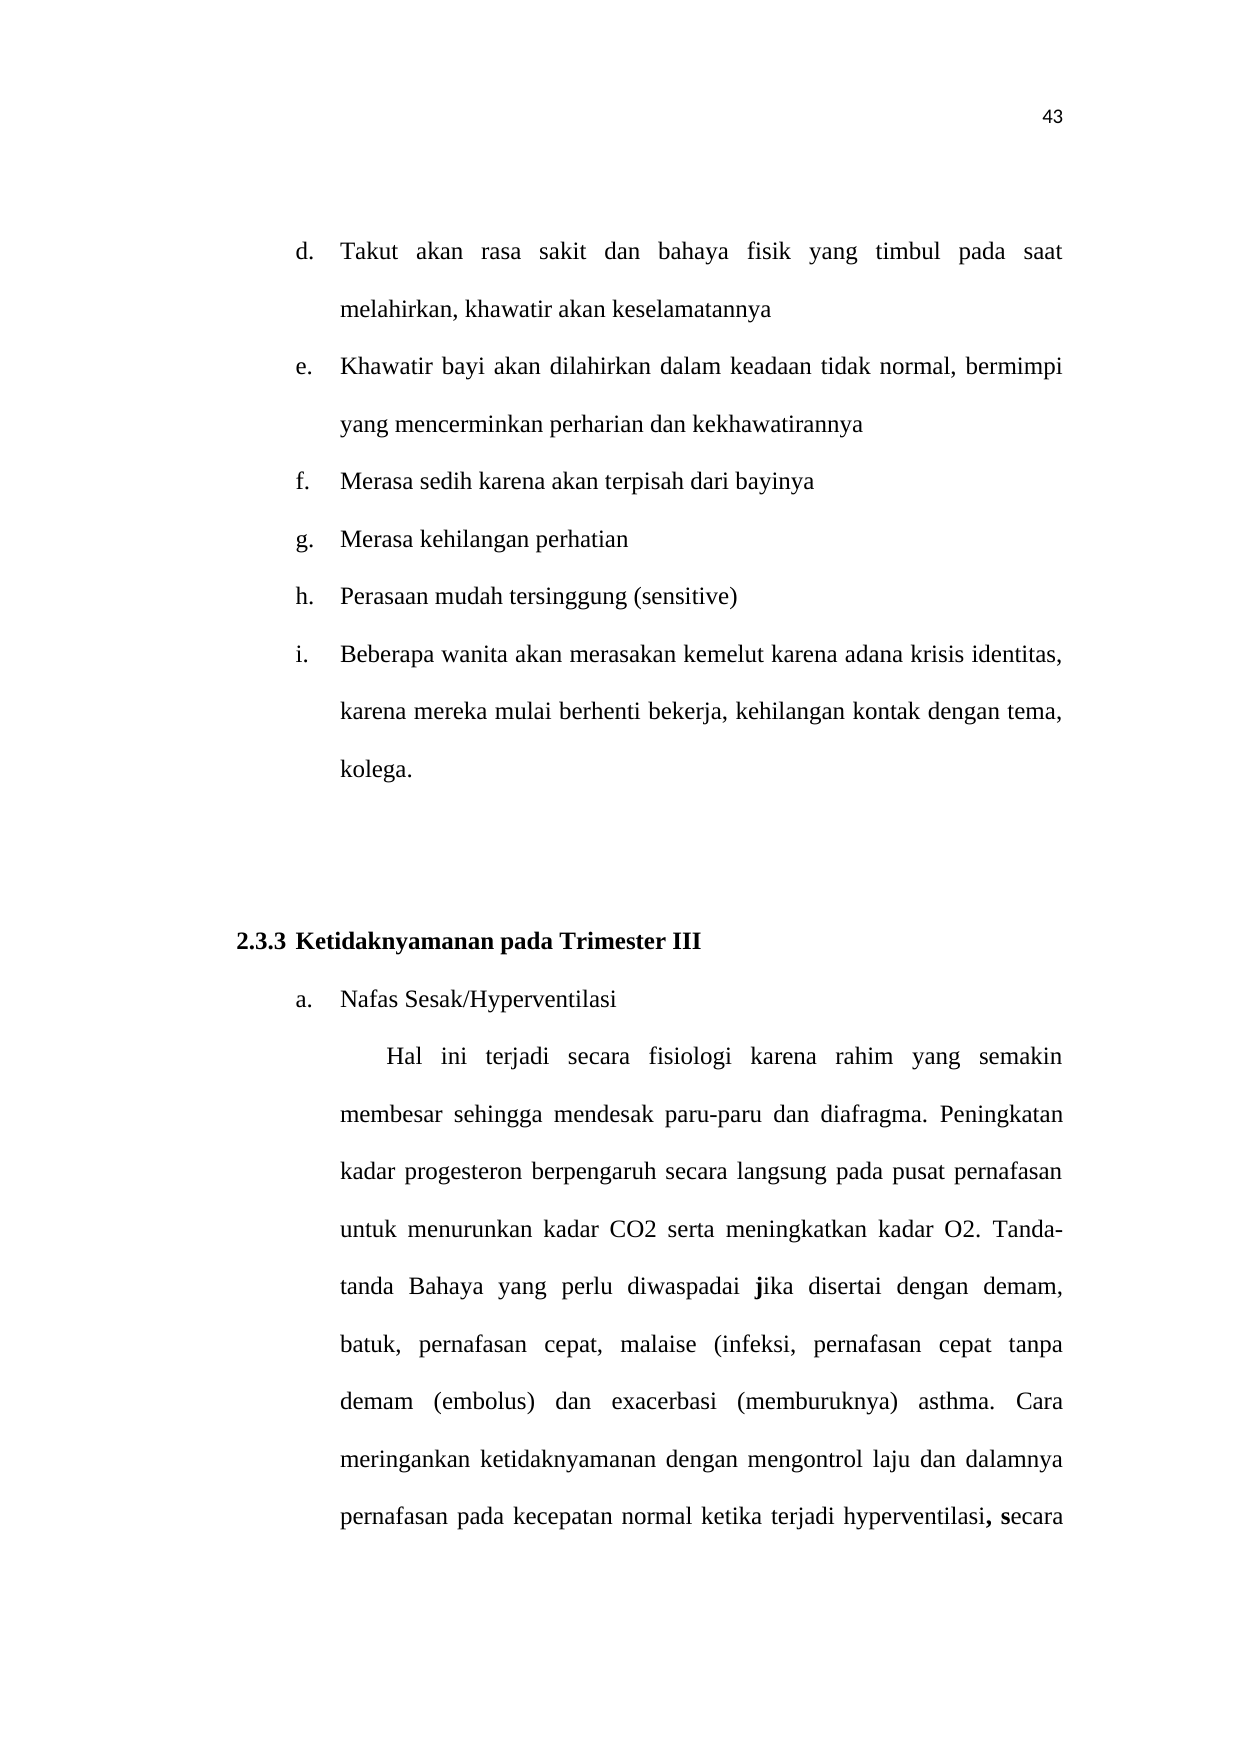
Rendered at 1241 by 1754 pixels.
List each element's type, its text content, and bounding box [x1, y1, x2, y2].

list Nafas Sesak/Hyperventilasi [295, 984, 1063, 1012]
list Ketidaknyamanan pada Trimester III [236, 926, 1063, 955]
list Takut akan rasa sakit dan bahaya fisik yang timbul pada saat melahirkan, khawatir akan keselamatannya [295, 236, 1063, 322]
list Beberapa wanita akan merasakan kemelut karena adana krisis identitas, karena mereka mulai berhenti bekerja, kehilangan kontak dengan tema, kolega. [295, 639, 1063, 782]
list Perasaan mudah tersinggung (sensitive) [295, 581, 1063, 610]
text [340, 1041, 1063, 1530]
list Merasa sedih karena akan terpisah dari bayinya [295, 466, 1063, 495]
list Merasa kehilangan perhatian [295, 524, 1063, 552]
list Khawatir bayi akan dilahirkan dalam keadaan tidak normal, bermimpi yang mencerminkan perharian dan kekhawatirannya [295, 351, 1063, 437]
